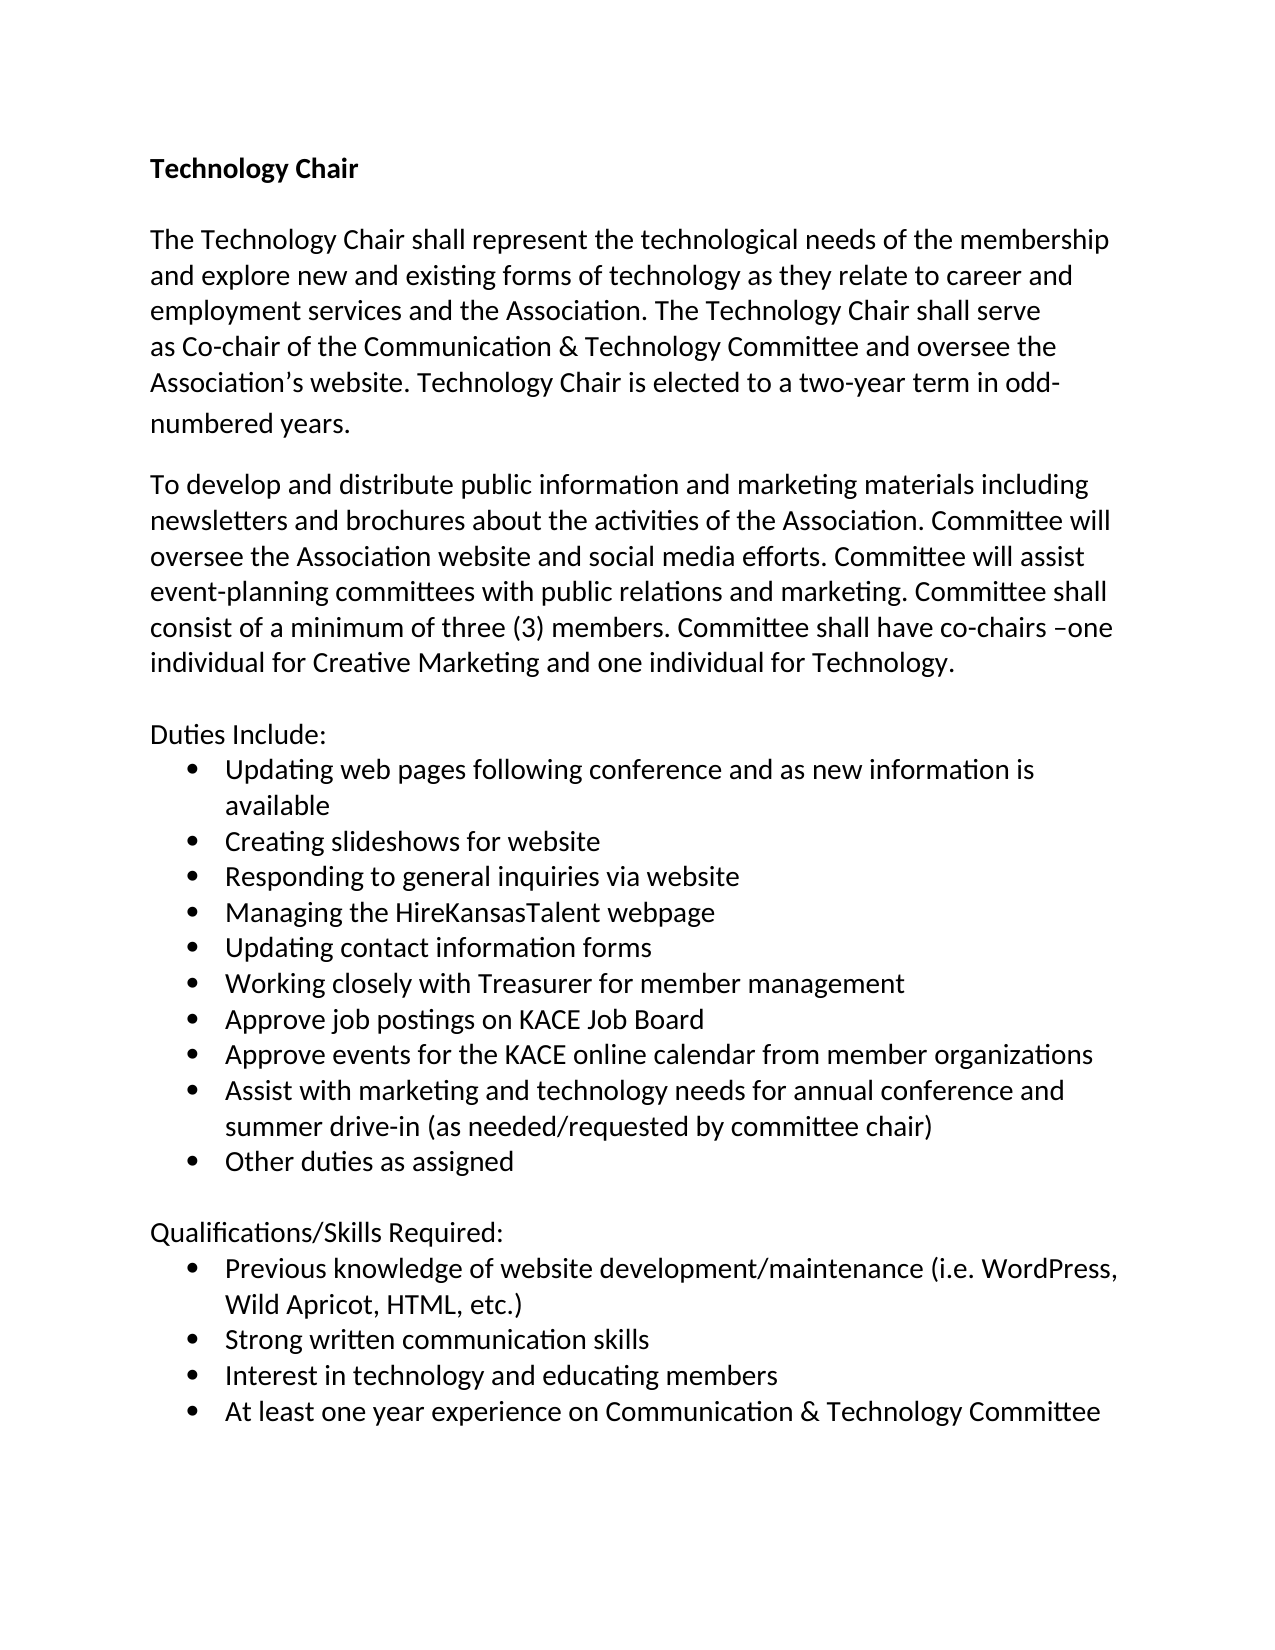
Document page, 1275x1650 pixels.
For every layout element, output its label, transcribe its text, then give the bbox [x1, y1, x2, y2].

list Creating slideshows for website [187, 823, 1125, 858]
text The Technology Chair shall represent the technological needs of the membership and explore new and existing forms of technology as they relate to career and employment services and the Association. The Technology Chair shall serve [150, 221, 1125, 328]
list Assist with marketing and technology needs for annual conference and summer drive-in (as needed/requested by committee chair) [187, 1072, 1125, 1143]
list Strong written communication skills [187, 1321, 1125, 1357]
text Duties Include: [150, 716, 1125, 751]
list At least one year experience on Communication & Technology Committee [187, 1393, 1125, 1428]
list Other duties as assigned [187, 1143, 1125, 1179]
list Updating contact information forms [187, 929, 1125, 965]
list Previous knowledge of website development/maintenance (i.e. WordPress, Wild Apricot, HTML, etc.) [187, 1250, 1125, 1321]
list Interest in technology and educating members [187, 1357, 1125, 1393]
list Approve job postings on KACE Job Board [187, 1001, 1125, 1036]
list Managing the HireKansasTalent webpage [187, 894, 1125, 929]
list Responding to general inquiries via website [187, 858, 1125, 894]
text Technology Chair [150, 150, 1125, 186]
text Qualifications/Skills Required: [150, 1214, 1125, 1250]
text To develop and distribute public information and marketing materials including newsletters and brochures about the activities of the Association. Committee will oversee the Association website and social media efforts. Committee will assist event-planning committees with public relations and marketing. Committee shall consist of a minimum of three (3) members. Committee shall have co-chairs –one individual for Creative Marketing and one individual for Technology. [150, 466, 1125, 680]
text as Co-chair of the Communication & Technology Committee and oversee the [150, 328, 1125, 364]
list Updating web pages following conference and as new information is available [187, 751, 1125, 823]
list Working closely with Treasurer for member management [187, 965, 1125, 1001]
text Association’s website. Technology Chair is elected to a two-year term in odd-numbered years. [150, 364, 1125, 440]
list Approve events for the KACE online calendar from member organizations [187, 1036, 1125, 1072]
